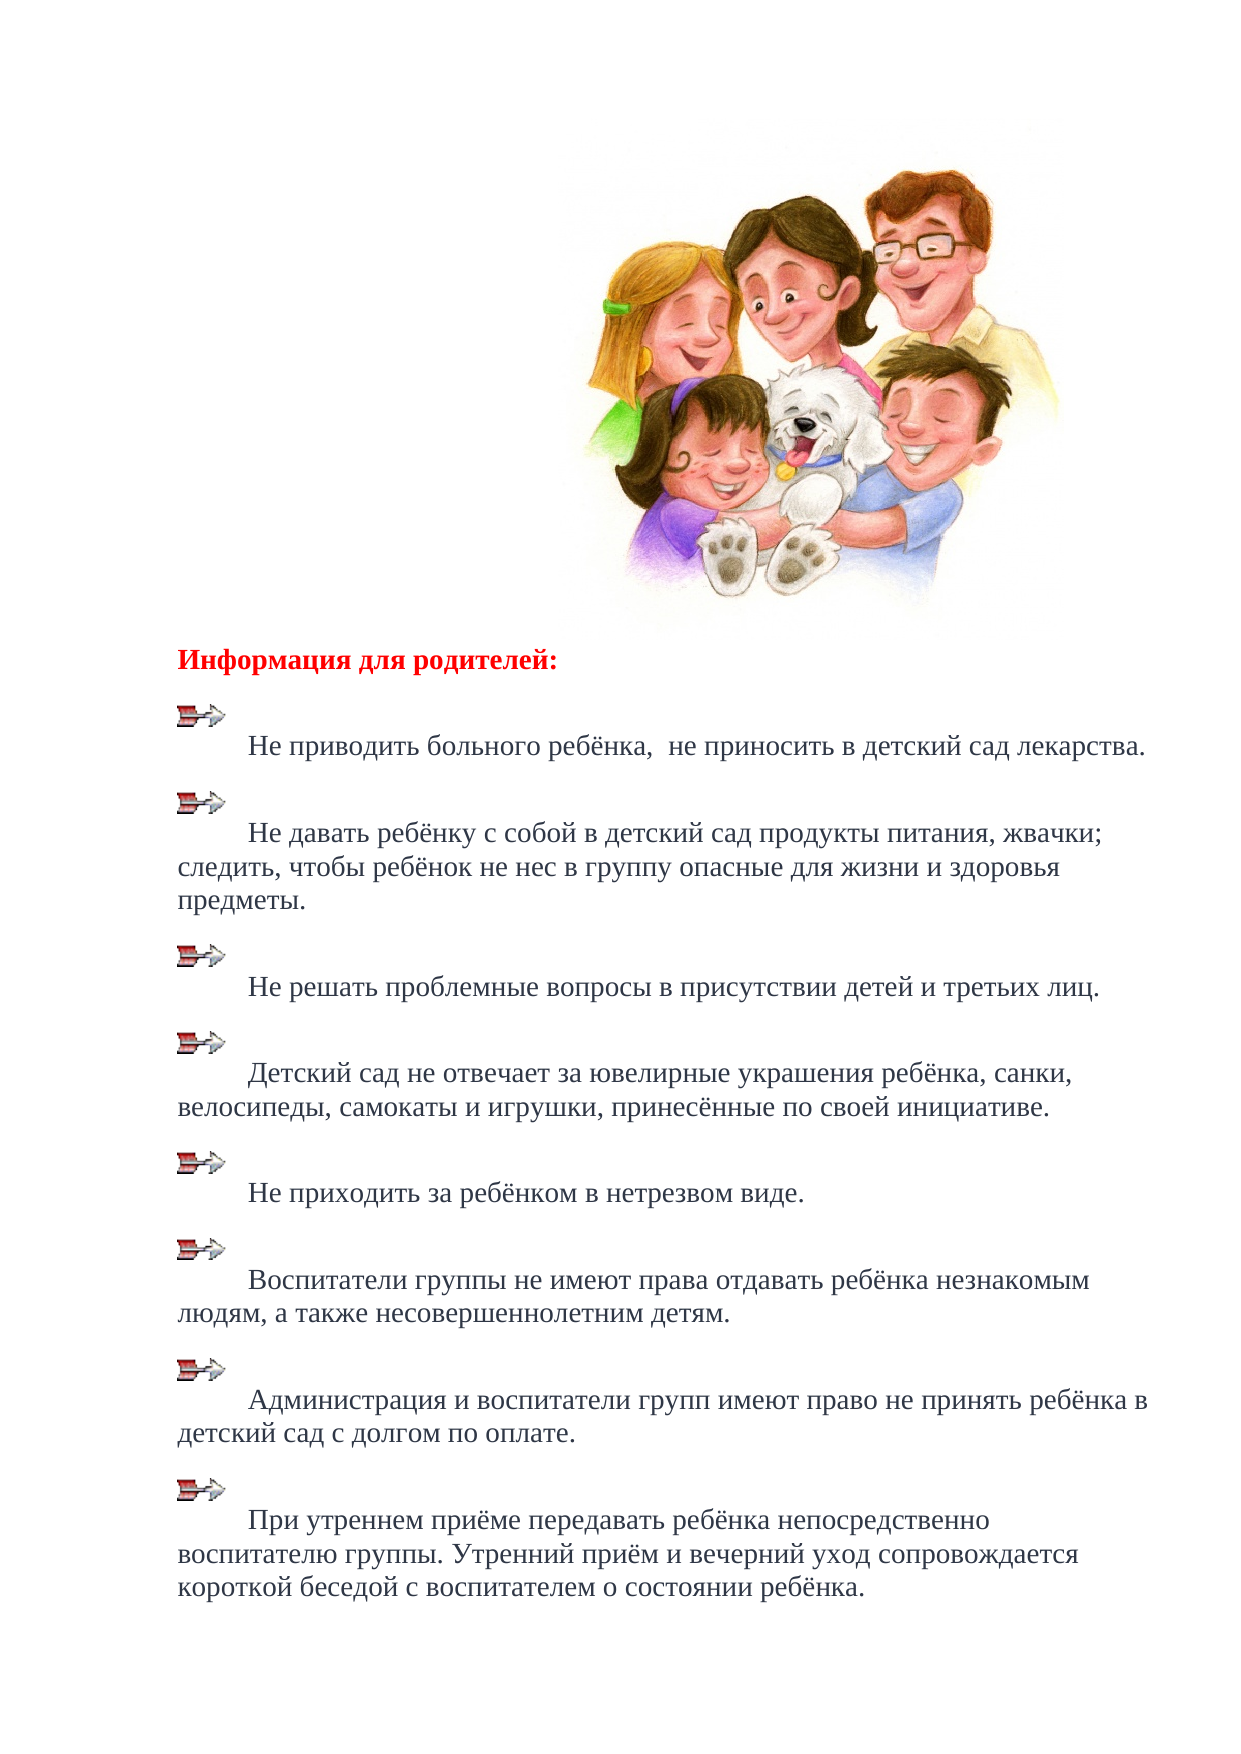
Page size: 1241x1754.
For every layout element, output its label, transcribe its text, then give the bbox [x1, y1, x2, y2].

picture [177, 944, 248, 967]
picture [558, 118, 1064, 640]
picture [177, 791, 248, 814]
text Администрация и воспитатели групп имеют право не принять ребёнка в детский сад с долгом по оплате. [177, 1358, 1152, 1449]
text Детский сад не отвечает за ювелирные украшения ребёнка, санки, велосипеды, самокаты и игрушки, принесённые по своей инициативе. [177, 1031, 1152, 1122]
text Не приводить больного ребёнка, не приносить в детский сад лекарства. [177, 705, 1152, 762]
picture [177, 1238, 248, 1260]
picture [177, 1478, 248, 1501]
text Не приходить за ребёнком в нетрезвом виде. [177, 1152, 1152, 1209]
picture [177, 1031, 248, 1054]
text Не решать проблемные вопросы в присутствии детей и третьих лиц. [177, 945, 1152, 1002]
text Воспитатели группы не имеют права отдавать ребёнка незнакомым людям, а также несовершеннолетним детям. [177, 1238, 1152, 1329]
text При утреннем приёме передавать ребёнка непосредственно воспитателю группы. Утренний приём и вечерний уход сопровождается короткой беседой с воспитателем о состоянии ребёнка. [177, 1478, 1152, 1603]
picture [177, 1358, 248, 1381]
text Не давать ребёнку с собой в детский сад продукты питания, жвачки; следить, чтобы ребёнок не нес в группу опасные для жизни и здоровья предметы. [177, 791, 1152, 916]
picture [177, 1151, 248, 1174]
picture [177, 704, 248, 727]
